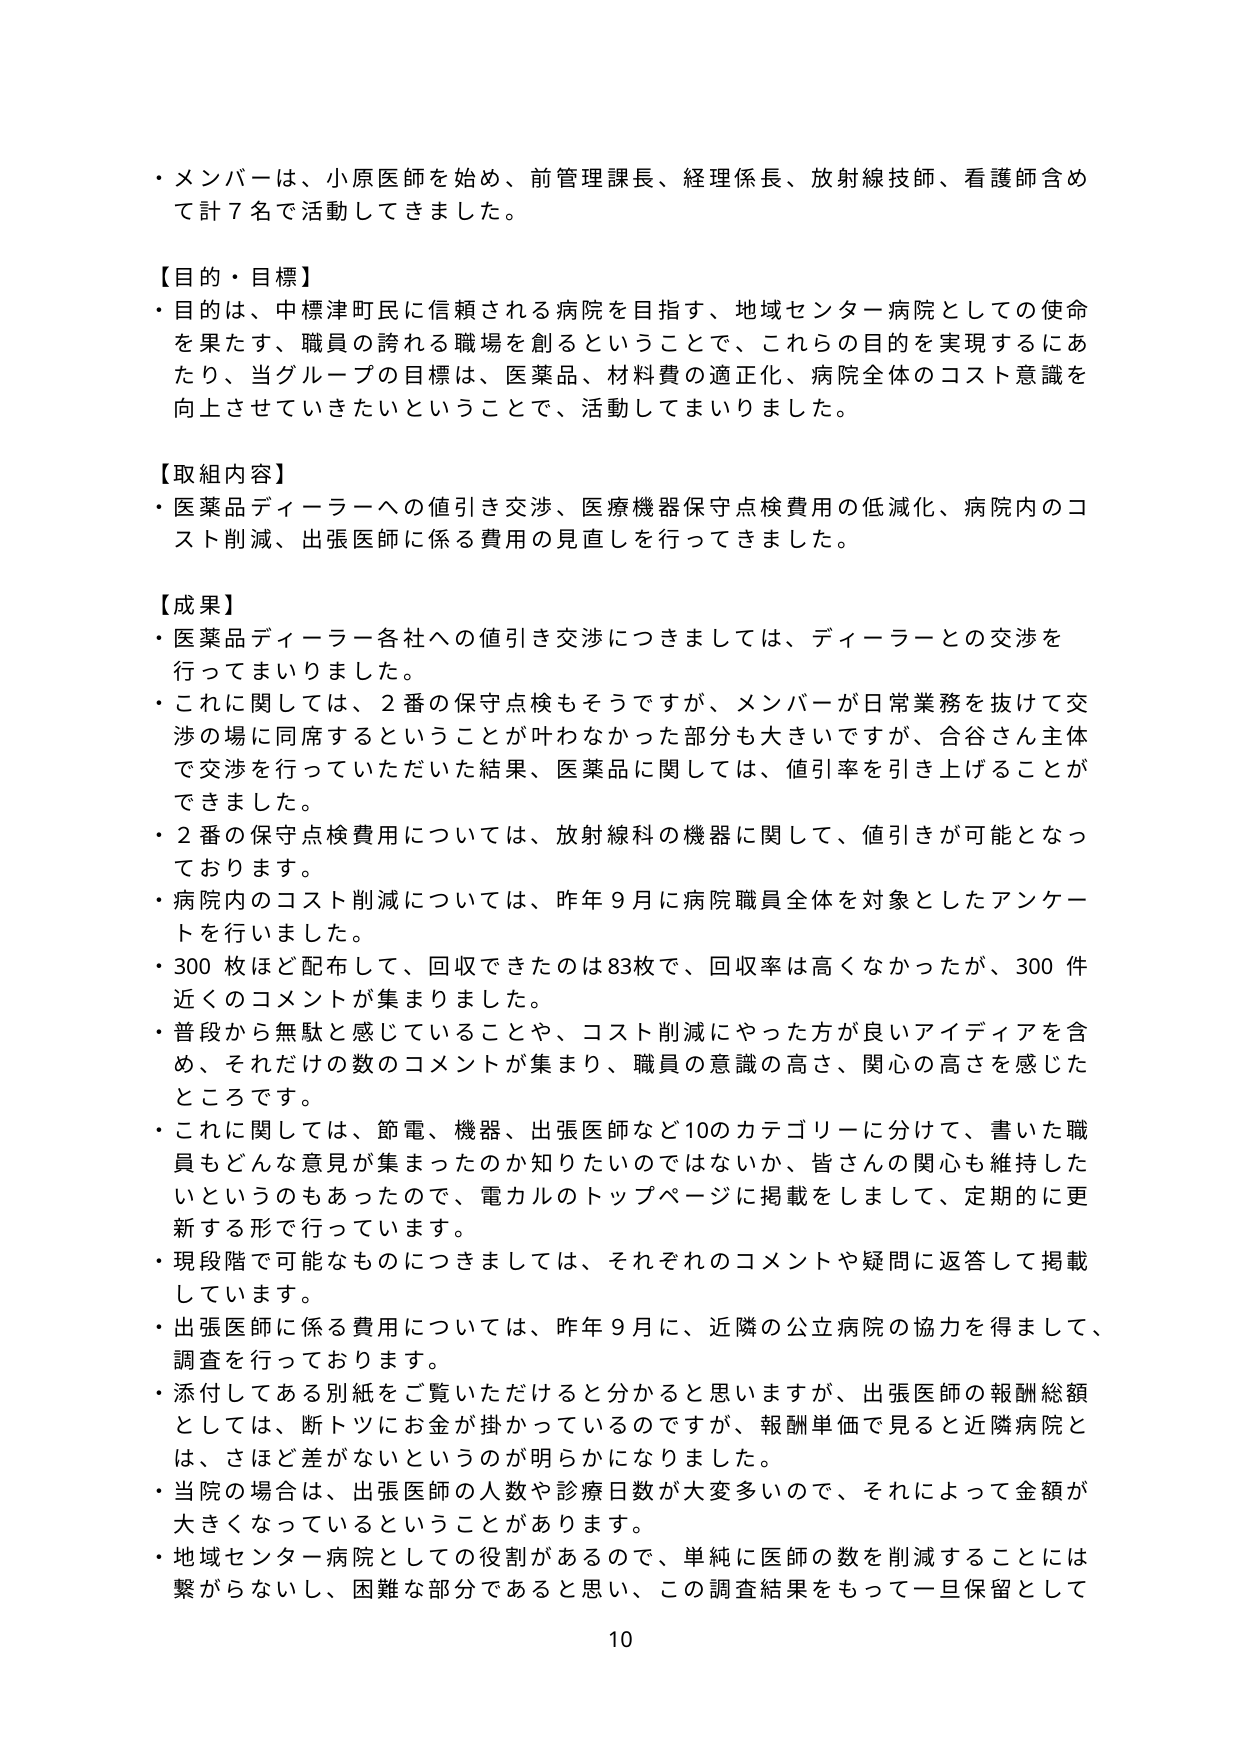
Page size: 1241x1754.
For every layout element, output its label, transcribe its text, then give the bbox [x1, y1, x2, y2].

text 【目的・目標】 [148, 259, 1092, 292]
text ・メンバーは、小原医師を始め、前管理課長、経理係長、放射線技師、看護師含めて計７名で活動してきました。 [148, 161, 1092, 227]
text 【取組内容】 [148, 456, 1092, 489]
text ・２番の保守点検費用については、放射線科の機器に関して、値引きが可能となっております。 [148, 817, 1092, 883]
text 【成果】 [148, 587, 1092, 620]
text ・現段階で可能なものにつきましては、それぞれのコメントや疑問に返答して掲載しています。 [148, 1244, 1092, 1309]
text ・これに関しては、節電、機器、出張医師など10のカテゴリーに分けて、書いた職員もどんな意見が集まったのか知りたいのではないか、皆さんの関心も維持したいというのもあったので、電カルのトップページに掲載をしまして、定期的に更新する形で行っています。 [148, 1112, 1092, 1244]
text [148, 1539, 1092, 1605]
text ・これに関しては、２番の保守点検もそうですが、メンバーが日常業務を抜けて交渉の場に同席するということが叶わなかった部分も大きいですが、合谷さん主体で交渉を行っていただいた結果、医薬品に関しては、値引率を引き上げることができました。 [148, 686, 1092, 817]
text ・添付してある別紙をご覧いただけると分かると思いますが、出張医師の報酬総額としては、断トツにお金が掛かっているのですが、報酬単価で見ると近隣病院とは、さほど差がないというのが明らかになりました。 [148, 1375, 1092, 1473]
text ・300枚ほど配布して、回収できたのは83枚で、回収率は高くなかったが、300件近くのコメントが集まりました。 [148, 948, 1092, 1014]
text ・出張医師に係る費用については、昨年９月に、近隣の公立病院の協力を得まして、調査を行っております。 [148, 1309, 1092, 1375]
text ・医薬品ディーラーへの値引き交渉、医療機器保守点検費用の低減化、病院内のコスト削減、出張医師に係る費用の見直しを行ってきました。 [148, 489, 1092, 555]
text ・目的は、中標津町民に信頼される病院を目指す、地域センター病院としての使命を果たす、職員の誇れる職場を創るということで、これらの目的を実現するにあたり、当グループの目標は、医薬品、材料費の適正化、病院全体のコスト意識を向上させていきたいということで、活動してまいりました。 [148, 292, 1092, 423]
text ・当院の場合は、出張医師の人数や診療日数が大変多いので、それによって金額が大きくなっているということがあります。 [148, 1473, 1092, 1539]
text ・病院内のコスト削減については、昨年９月に病院職員全体を対象としたアンケートを行いました。 [148, 883, 1092, 948]
text ・普段から無駄と感じていることや、コスト削減にやった方が良いアイディアを含め、それだけの数のコメントが集まり、職員の意識の高さ、関心の高さを感じたところです。 [148, 1014, 1092, 1112]
text ・医薬品ディーラー各社への値引き交渉につきましては、ディーラーとの交渉を行ってまいりました。 [148, 620, 1092, 686]
